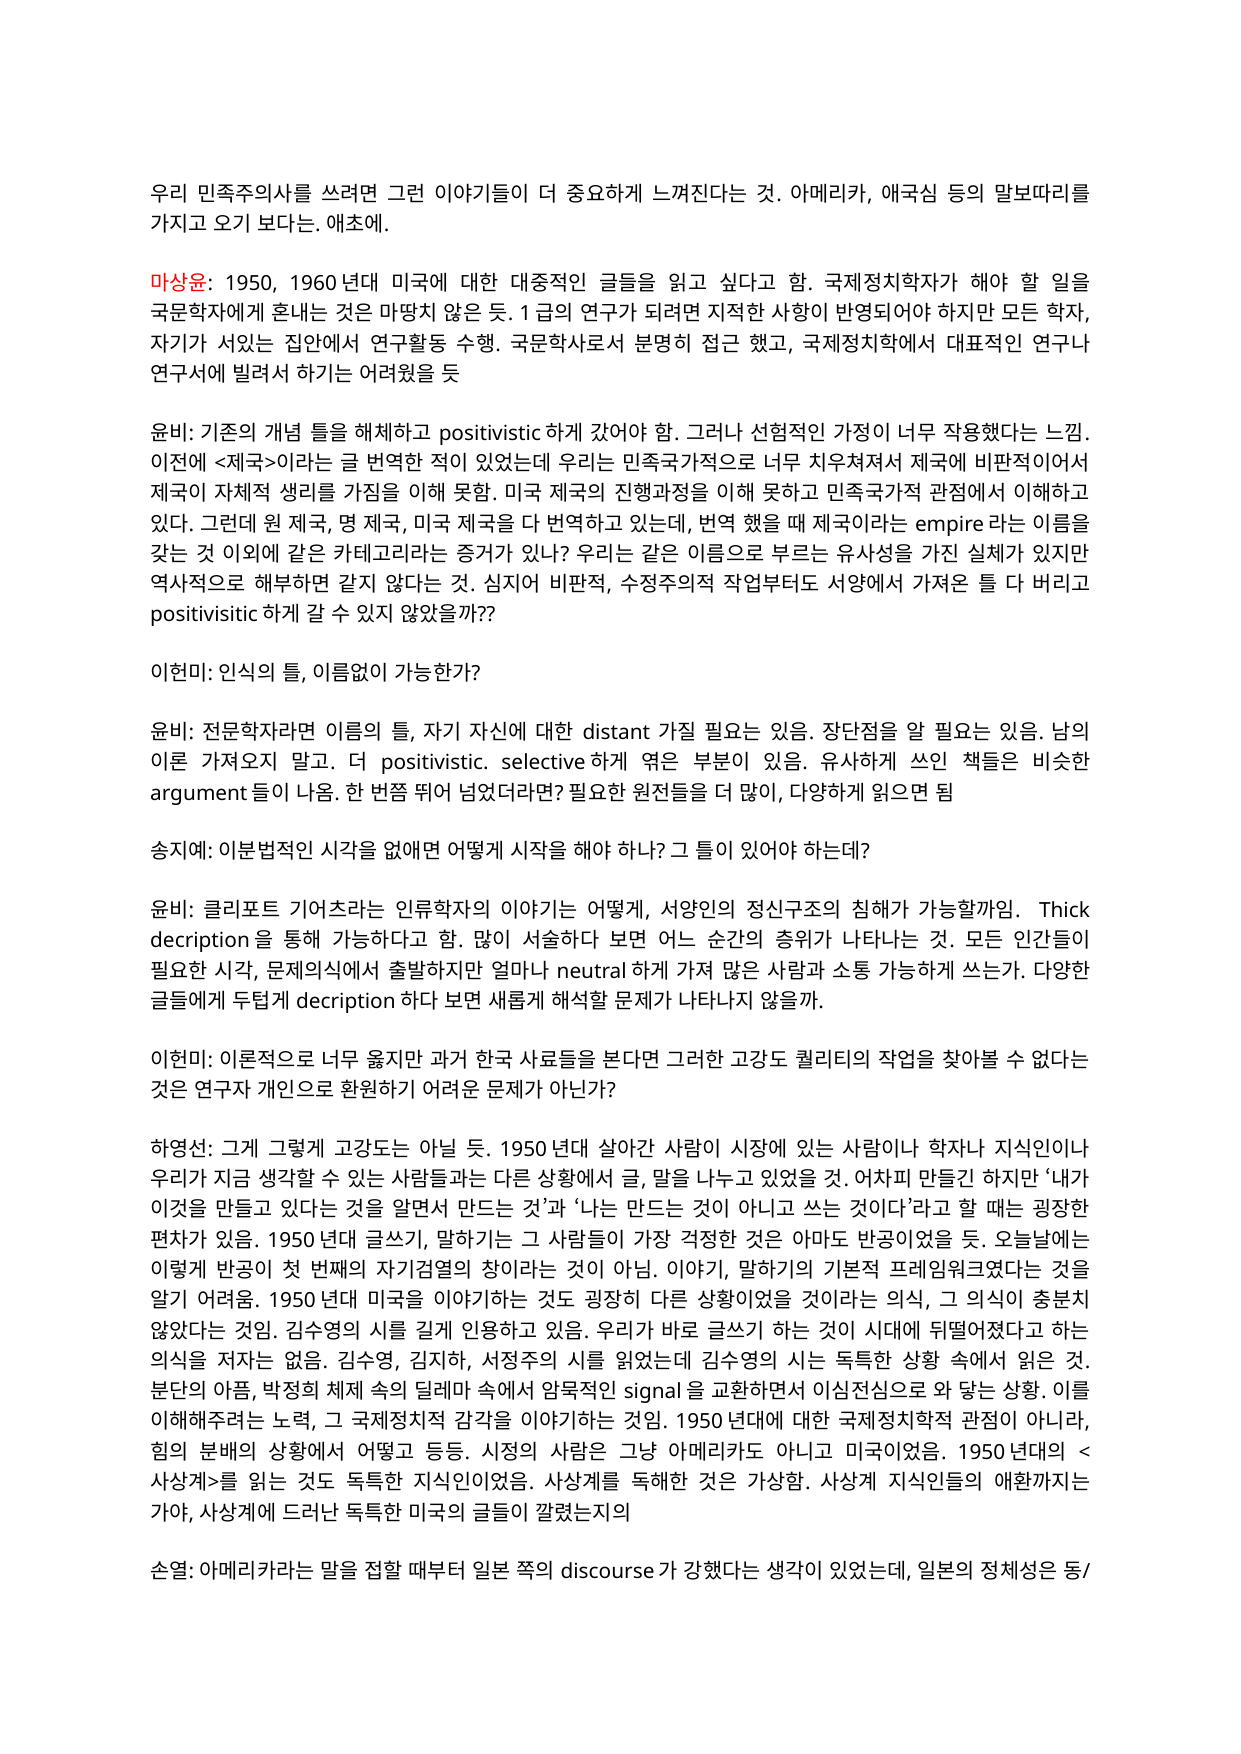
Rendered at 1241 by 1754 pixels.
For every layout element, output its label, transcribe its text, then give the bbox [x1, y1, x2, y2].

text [150, 1554, 1090, 1585]
text 마상윤: 1950, 1960년대 미국에 대한 대중적인 글들을 읽고 싶다고 함. 국제정치학자가 해야 할 일을 국문학자에게 혼내는 것은 마땅치 않은 듯. 1급의 연구가 되려면 지적한 사항이 반영되어야 하지만 모든 학자, 자기가 서있는 집안에서 연구활동 수행. 국문학사로서 분명히 접근 했고, 국제정치학에서 대표적인 연구나 연구서에 빌려서 하기는 어려웠을 듯 [150, 266, 1090, 387]
text 윤비: 전문학자라면 이름의 틀, 자기 자신에 대한 distant 가질 필요는 있음. 장단점을 알 필요는 있음. 남의 이론 가져오지 말고. 더 positivistic. selective하게 엮은 부분이 있음. 유사하게 쓰인 책들은 비슷한 argument들이 나옴. 한 번쯤 뛰어 넘었더라면? 필요한 원전들을 더 많이, 다양하게 읽으면 됨 [150, 715, 1090, 806]
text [150, 177, 1090, 238]
text 이헌미: 이론적으로 너무 옳지만 과거 한국 사료들을 본다면 그러한 고강도 퀄리티의 작업을 찾아볼 수 없다는 것은 연구자 개인으로 환원하기 어려운 문제가 아닌가? [150, 1043, 1090, 1104]
text 송지예: 이분법적인 시각을 없애면 어떻게 시작을 해야 하나? 그 틀이 있어야 하는데? [150, 834, 1090, 865]
text 이헌미: 인식의 틀, 이름없이 가능한가? [150, 656, 1090, 687]
text 윤비: 기존의 개념 틀을 해체하고 positivistic하게 갔어야 함. 그러나 선험적인 가정이 너무 작용했다는 느낌. 이전에 <제국>이라는 글 번역한 적이 있었는데 우리는 민족국가적으로 너무 치우쳐져서 제국에 비판적이어서 제국이 자체적 생리를 가짐을 이해 못함. 미국 제국의 진행과정을 이해 못하고 민족국가적 관점에서 이해하고 있다. 그런데 원 제국, 명 제국, 미국 제국을 다 번역하고 있는데, 번역 했을 때 제국이라는 empire라는 이름을 갖는 것 이외에 같은 카테고리라는 증거가 있나? 우리는 같은 이름으로 부르는 유사성을 가진 실체가 있지만 역사적으로 해부하면 같지 않다는 것. 심지어 비판적, 수정주의적 작업부터도 서양에서 가져온 틀 다 버리고 positivisitic하게 갈 수 있지 않았을까?? [150, 416, 1090, 628]
text 하영선: 그게 그렇게 고강도는 아닐 듯. 1950년대 살아간 사람이 시장에 있는 사람이나 학자나 지식인이나 우리가 지금 생각할 수 있는 사람들과는 다른 상황에서 글, 말을 나누고 있었을 것. 어차피 만들긴 하지만 ‘내가 이것을 만들고 있다는 것을 알면서 만드는 것’과 ‘나는 만드는 것이 아니고 쓰는 것이다’라고 할 때는 굉장한 편차가 있음. 1950년대 글쓰기, 말하기는 그 사람들이 가장 걱정한 것은 아마도 반공이었을 듯. 오늘날에는 이렇게 반공이 첫 번째의 자기검열의 창이라는 것이 아님. 이야기, 말하기의 기본적 프레임워크였다는 것을 알기 어려움. 1950년대 미국을 이야기하는 것도 굉장히 다른 상황이었을 것이라는 의식, 그 의식이 충분치 않았다는 것임. 김수영의 시를 길게 인용하고 있음. 우리가 바로 글쓰기 하는 것이 시대에 뒤떨어졌다고 하는 의식을 저자는 없음. 김수영, 김지하, 서정주의 시를 읽었는데 김수영의 시는 독특한 상황 속에서 읽은 것. 분단의 아픔, 박정희 체제 속의 딜레마 속에서 암묵적인 signal을 교환하면서 이심전심으로 와 닿는 상황. 이를 이해해주려는 노력, 그 국제정치적 감각을 이야기하는 것임. 1950년대에 대한 국제정치학적 관점이 아니라, 힘의 분배의 상황에서 어떻고 등등. 시정의 사람은 그냥 아메리카도 아니고 미국이었음. 1950년대의 <사상계>를 읽는 것도 독특한 지식인이었음. 사상계를 독해한 것은 가상함. 사상계 지식인들의 애환까지는 가야, 사상계에 드러난 독특한 미국의 글들이 깔렸는지의 [150, 1132, 1090, 1526]
text 윤비: 클리포트 기어츠라는 인류학자의 이야기는 어떻게, 서양인의 정신구조의 침해가 가능할까임. Thick decription을 통해 가능하다고 함. 많이 서술하다 보면 어느 순간의 층위가 나타나는 것. 모든 인간들이 필요한 시각, 문제의식에서 출발하지만 얼마나 neutral하게 가져 많은 사람과 소통 가능하게 쓰는가. 다양한 글들에게 두텁게 decription하다 보면 새롭게 해석할 문제가 나타나지 않을까. [150, 893, 1090, 1014]
